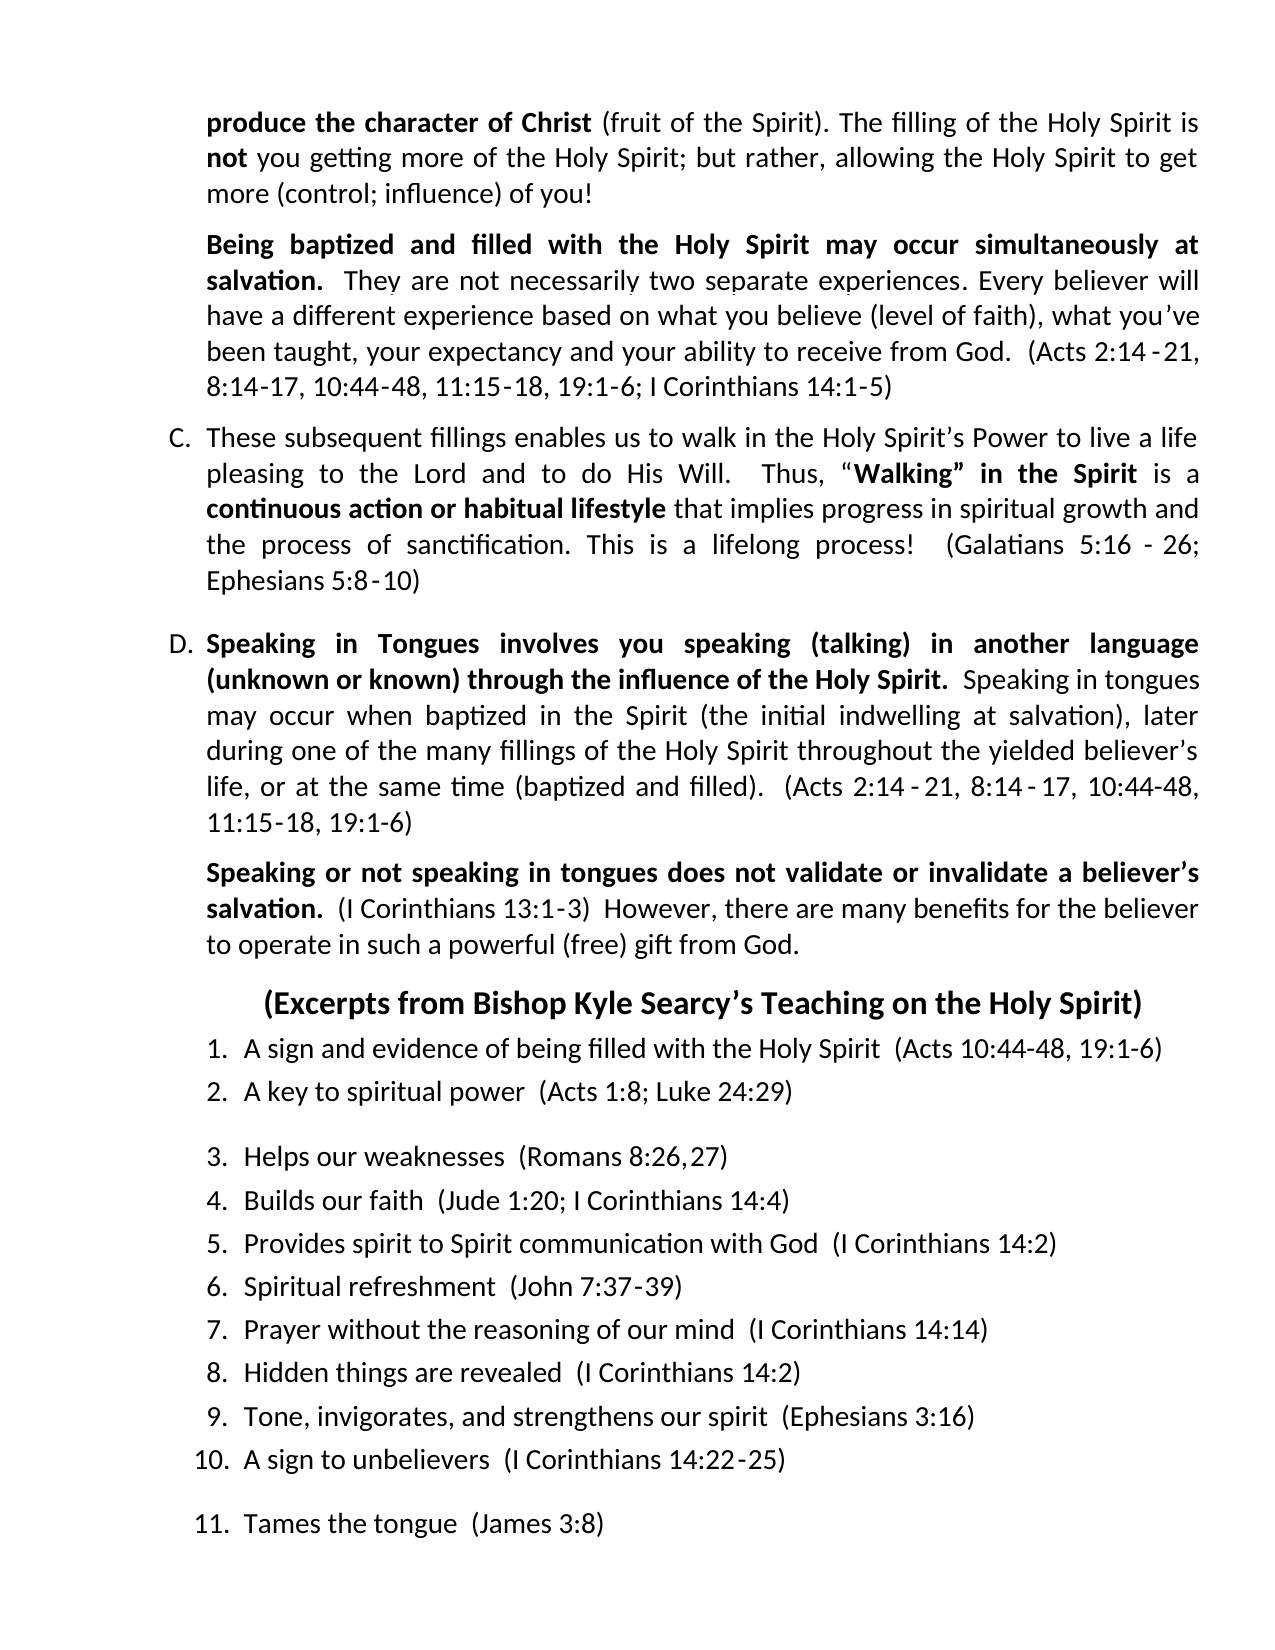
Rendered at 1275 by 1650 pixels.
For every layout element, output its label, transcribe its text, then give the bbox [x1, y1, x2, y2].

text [206, 104, 1200, 211]
text Being baptized and filled with the Holy Spirit may occur simultaneously at salvation. They are not necessarily two separate experiences. Every believer will have a different experience based on what you believe (level of faith), what you’ve been taught, your expectancy and your ability to receive from God. (Acts 2:14 - 21, 8:14 -17, 10:44 - 48, 11:15 - 18, 19:1 - 6; I Corinthians 14:1 - 5) [206, 226, 1200, 404]
list Speaking or not speaking in tongues does not validate or invalidate a believer’s salvation. (I Corinthians 13:1 - 3) However, there are many benefits for the believer to operate in such a powerful (free) gift from God. [206, 854, 1200, 961]
list Tone, invigorates, and strengthens our spirit (Ephesians 3:16) [206, 1398, 1200, 1433]
list Speaking in Tongues involves you speaking (talking) in another language (unknown or known) through the influence of the Holy Spirit. Speaking in tongues may occur when baptized in the Spirit (the initial indwelling at salvation), later during one of the many fillings of the Holy Spirit throughout the yielded believer’s life, or at the same time (baptized and filled). (Acts 2:14 - 21, 8:14 - 17, 10:44-48, 11:15 - 18, 19:1-6) [169, 626, 1200, 839]
list Builds our faith (Jude 1:20; I Corinthians 14:4) [206, 1182, 1200, 1217]
list Spiritual refreshment (John 7:37 - 39) [206, 1268, 1200, 1304]
list A key to spiritual power (Acts 1:8; Luke 24:29) [206, 1073, 1200, 1109]
list Provides spirit to Spirit communication with God (I Corinthians 14:2) [206, 1225, 1200, 1261]
text (Excerpts from Bishop Kyle Searcy’s Teaching on the Holy Spirit) [131, 982, 1200, 1022]
list These subsequent fillings enables us to walk in the Holy Spirit’s Power to live a life pleasing to the Lord and to do His Will. Thus, “Walking” in the Spirit is a continuous action or habitual lifestyle that implies progress in spiritual growth and the process of sanctification. This is a lifelong process! (Galatians 5:16 - 26; Ephesians 5:8 - 10) [169, 419, 1200, 597]
list Helps our weaknesses (Romans 8:26, 27) [206, 1138, 1200, 1174]
list Hidden things are revealed (I Corinthians 14:2) [206, 1354, 1200, 1390]
list A sign and evidence of being filled with the Holy Spirit (Acts 10:44-48, 19:1-6) [206, 1030, 1200, 1066]
text 11. Tames the tongue (James 3:8) [75, 1505, 1200, 1540]
text 10. A sign to unbelievers (I Corinthians 14:22 - 25) [75, 1441, 1200, 1477]
list Prayer without the reasoning of our mind (I Corinthians 14:14) [206, 1311, 1200, 1347]
